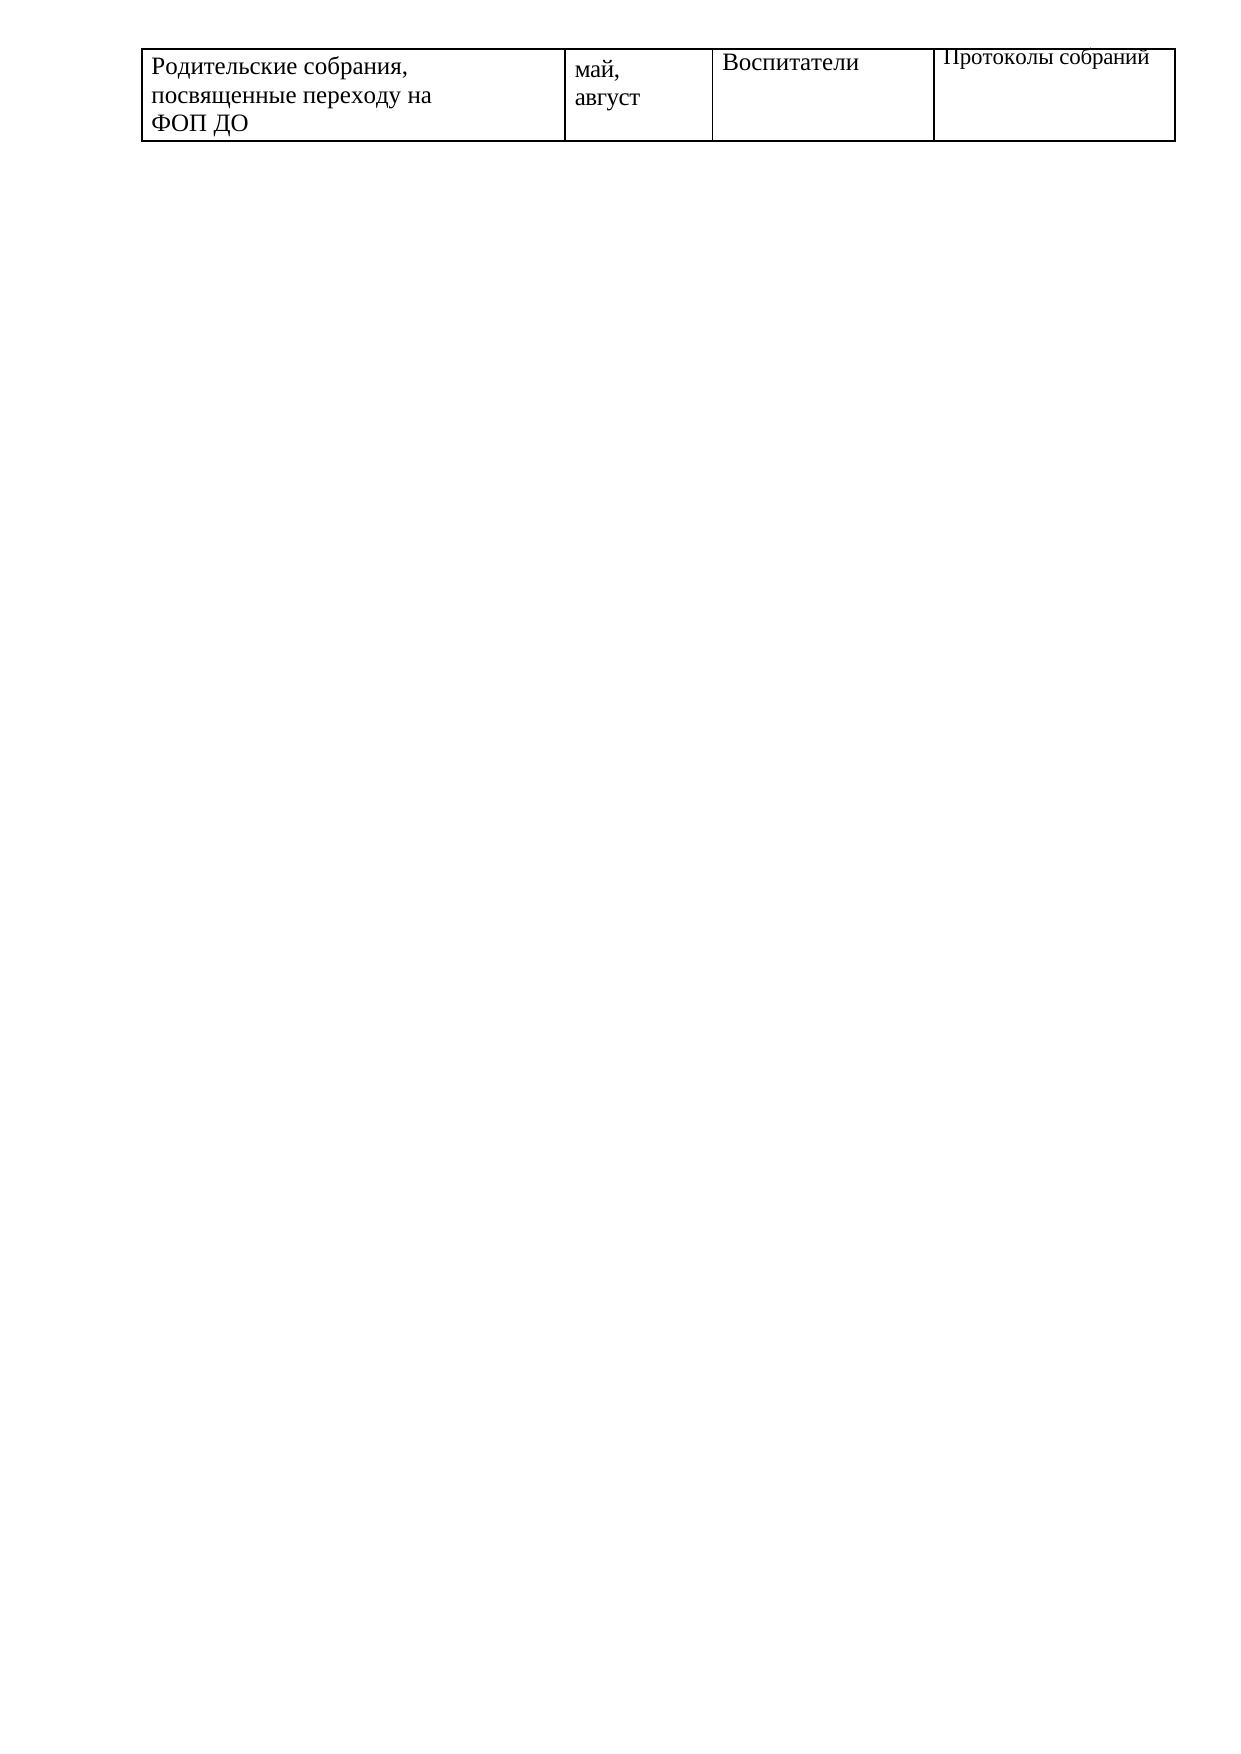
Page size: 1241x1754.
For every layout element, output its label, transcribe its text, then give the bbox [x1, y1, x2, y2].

table_cell Воспитатели [713, 50, 933, 140]
table_cell Родительские собрания, посвященные переходу на ФОП ДО [143, 50, 564, 140]
table_cell май, август [566, 50, 712, 140]
table_cell Протоколы собраний [935, 50, 1174, 140]
